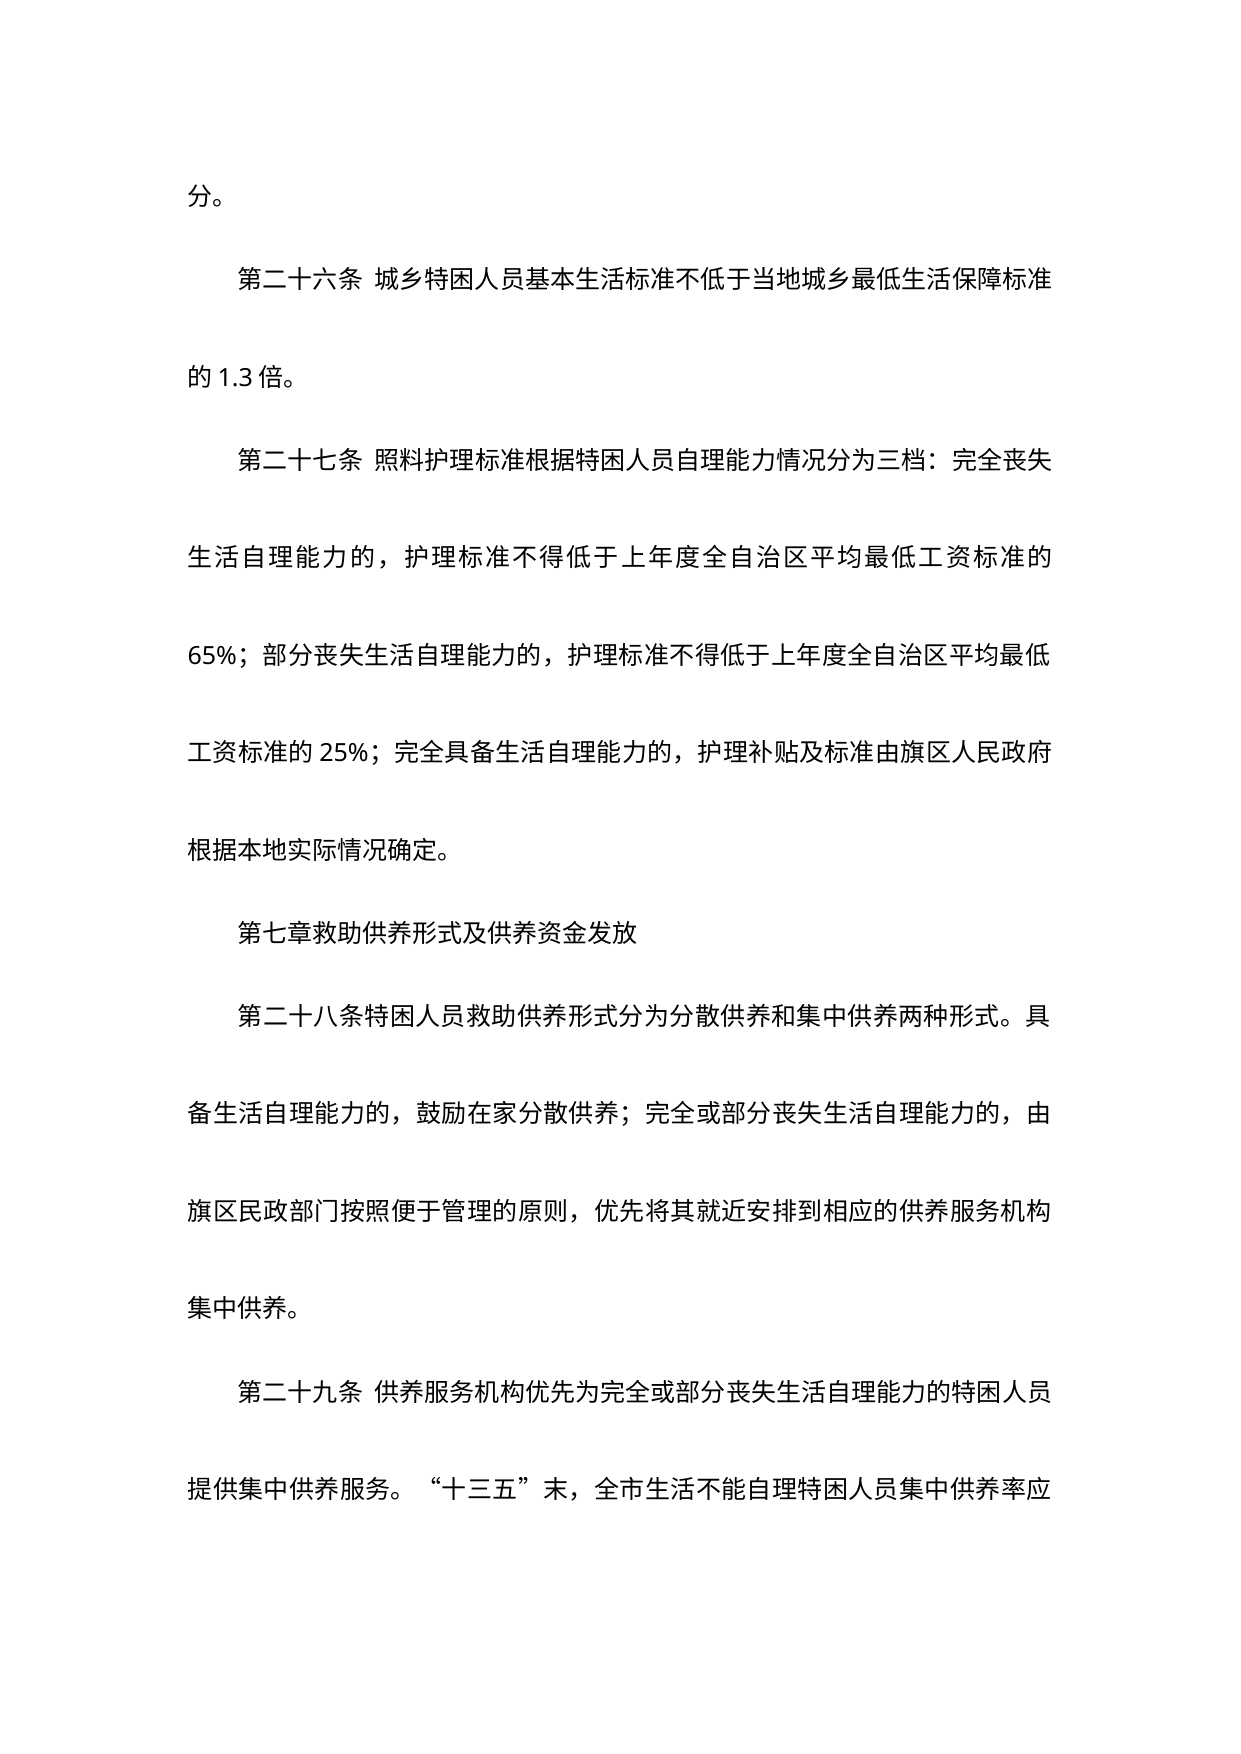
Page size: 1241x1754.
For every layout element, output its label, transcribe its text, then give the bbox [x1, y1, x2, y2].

text 第七章救助供养形式及供养资金发放 [187, 899, 1053, 964]
text 第二十六条 城乡特困人员基本生活标准不低于当地城乡最低生活保障标准的1.3倍。 [187, 245, 1053, 408]
text 第二十八条特困人员救助供养形式分为分散供养和集中供养两种形式。具备生活自理能力的，鼓励在家分散供养；完全或部分丧失生活自理能力的，由旗区民政部门按照便于管理的原则，优先将其就近安排到相应的供养服务机构集中供养。 [187, 982, 1053, 1339]
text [187, 1358, 1053, 1520]
text 第二十七条 照料护理标准根据特困人员自理能力情况分为三档：完全丧失生活自理能力的，护理标准不得低于上年度全自治区平均最低工资标准的65%；部分丧失生活自理能力的，护理标准不得低于上年度全自治区平均最低工资标准的25%；完全具备生活自理能力的，护理补贴及标准由旗区人民政府根据本地实际情况确定。 [187, 426, 1053, 881]
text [187, 162, 1053, 227]
